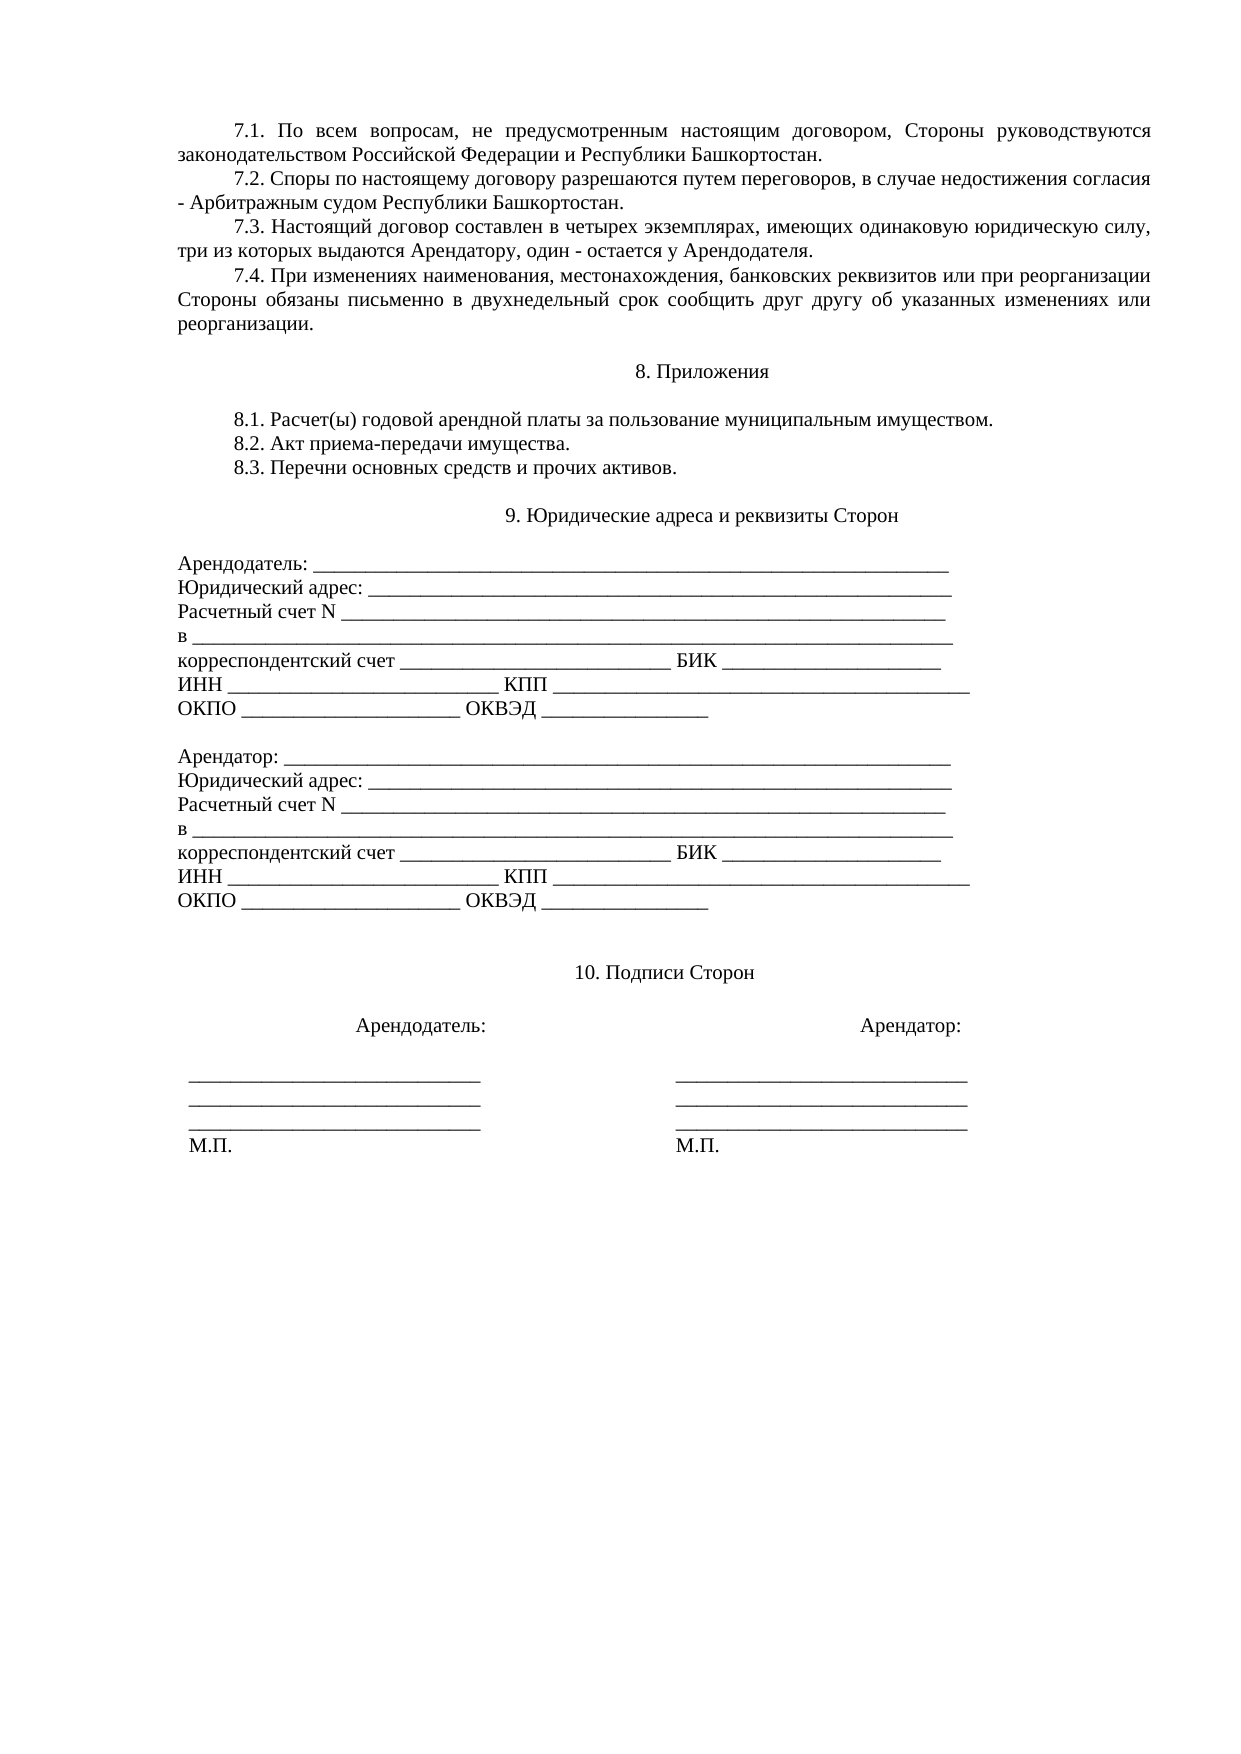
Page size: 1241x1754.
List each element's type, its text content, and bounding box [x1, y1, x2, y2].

text в _________________________________________________________________________ [177, 816, 1152, 840]
text 7.3. Настоящий договор составлен в четырех экземплярах, имеющих одинаковую юридическую силу, три из которых выдаются Арендатору, один - остается у Арендодателя. [177, 214, 1152, 262]
text Арендатор: ________________________________________________________________ [177, 744, 1152, 768]
text 7.2. Споры по настоящему договору разрешаются путем переговоров, в случае недостижения согласия - Арбитражным судом Республики Башкортостан. [177, 166, 1152, 214]
text ОКПО _____________________ ОКВЭД ________________ [177, 696, 1152, 720]
table_header Арендатор: ____________________________ ____________________________ ____________________________ М.П. [664, 1013, 1152, 1157]
text ИНН __________________________ КПП ________________________________________ [177, 864, 1152, 888]
text 8. Приложения [177, 359, 1152, 383]
text ИНН __________________________ КПП ________________________________________ [177, 672, 1152, 696]
text корреспондентский счет __________________________ БИК _____________________ [177, 840, 1152, 864]
text 7.1. По всем вопросам, не предусмотренным настоящим договором, Стороны руководствуются законодательством Российской Федерации и Республики Башкортостан. [177, 118, 1152, 166]
text корреспондентский счет __________________________ БИК _____________________ [177, 647, 1152, 672]
text Юридический адрес: ________________________________________________________ [177, 575, 1152, 599]
text Арендодатель: _____________________________________________________________ [177, 551, 1152, 575]
text Юридический адрес: ________________________________________________________ [177, 768, 1152, 792]
text 9. Юридические адреса и реквизиты Сторон [177, 503, 1152, 527]
text Расчетный счет N __________________________________________________________ [177, 792, 1152, 816]
text Расчетный счет N __________________________________________________________ [177, 599, 1152, 623]
text 8.1. Расчет(ы) годовой арендной платы за пользование муниципальным имуществом. [177, 407, 1152, 431]
table_header Арендодатель: ____________________________ ____________________________ ____________________________ М.П. [177, 1013, 664, 1157]
text ОКПО _____________________ ОКВЭД ________________ [177, 888, 1152, 912]
text 8.2. Акт приема-передачи имущества. [177, 431, 1152, 455]
text 8.3. Перечни основных средств и прочих активов. [177, 455, 1152, 479]
text 7.4. При изменениях наименования, местонахождения, банковских реквизитов или при реорганизации Стороны обязаны письменно в двухнедельный срок сообщить друг другу об указанных изменениях или реорганизации. [177, 262, 1152, 335]
text в _________________________________________________________________________ [177, 623, 1152, 647]
text 10. Подписи Сторон [177, 960, 1152, 984]
